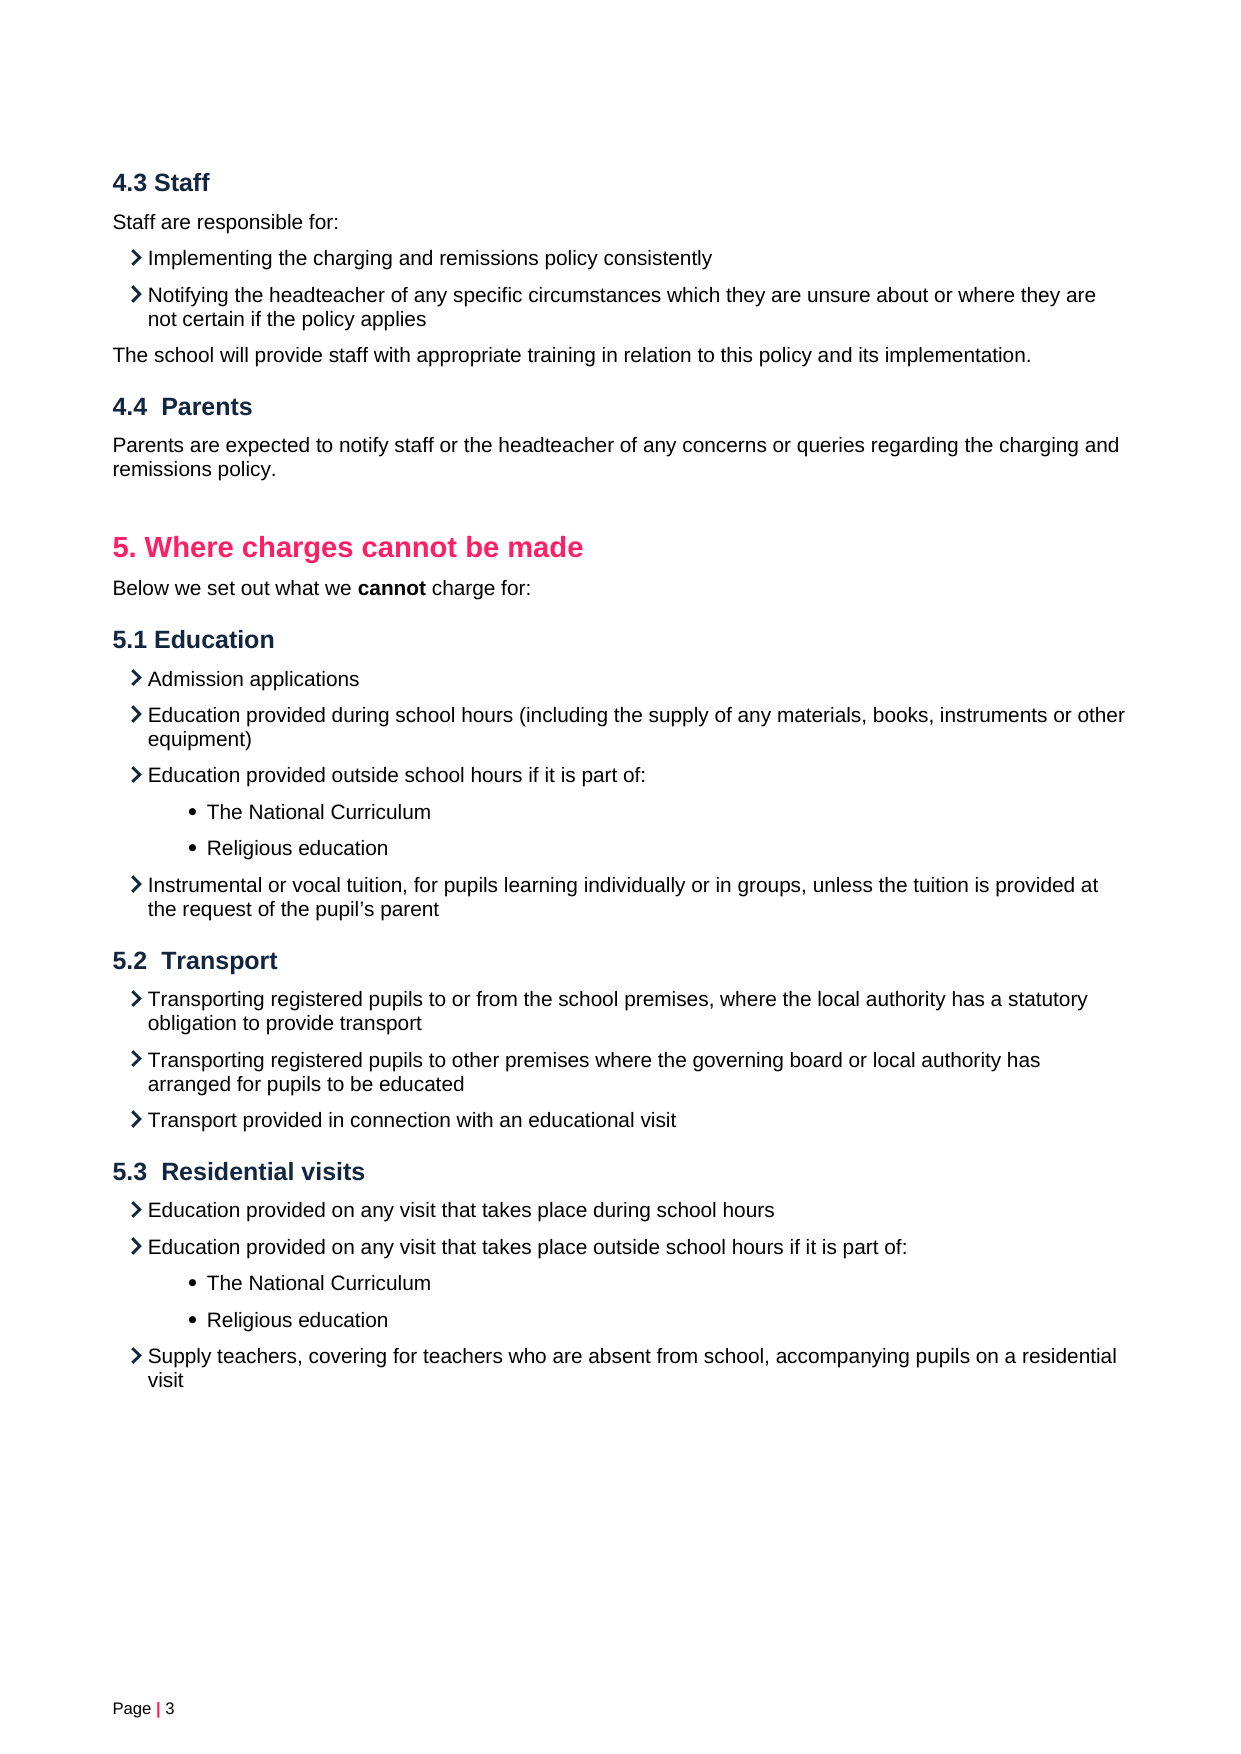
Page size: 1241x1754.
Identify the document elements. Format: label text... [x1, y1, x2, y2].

list Transport provided in connection with an educational visit [130, 1108, 1128, 1132]
text 4.3 Staff [112, 168, 1128, 197]
text 5.1 Education [112, 625, 1128, 654]
picture [131, 1050, 142, 1067]
text Parents are expected to notify staff or the headteacher of any concerns or queries regarding the charging and remissions policy. [112, 433, 1128, 481]
picture [131, 766, 142, 783]
list Religious education [189, 1307, 1128, 1332]
list Transporting registered pupils to or from the school premises, where the local authority has a statutory obligation to provide transport [130, 987, 1128, 1035]
list Education provided on any visit that takes place during school hours [130, 1198, 1128, 1222]
list Transporting registered pupils to other premises where the governing board or local authority has arranged for pupils to be educated [130, 1047, 1128, 1095]
list The National Curriculum [189, 800, 1128, 824]
text 5. Where charges cannot be made [112, 530, 1128, 564]
list Education provided on any visit that takes place outside school hours if it is part of: [130, 1234, 1128, 1258]
picture [131, 285, 142, 303]
text Staff are responsible for: [112, 210, 1128, 234]
picture [131, 705, 142, 723]
text The school will provide staff with appropriate training in relation to this policy and its implementation. [112, 343, 1128, 367]
list Supply teachers, covering for teachers who are absent from school, accompanying pupils on a residential visit [130, 1344, 1128, 1392]
picture [131, 1110, 142, 1128]
list Religious education [189, 836, 1128, 860]
picture [131, 875, 142, 893]
list The National Curriculum [189, 1271, 1128, 1295]
picture [131, 1237, 142, 1255]
list Notifying the headteacher of any specific circumstances which they are unsure about or where they are not certain if the policy applies [130, 283, 1128, 331]
picture [131, 1201, 142, 1218]
picture [131, 990, 142, 1007]
list Instrumental or vocal tuition, for pupils learning individually or in groups, unless the tuition is provided at the request of the pupil’s parent [130, 873, 1128, 921]
text 5.2 Transport [112, 946, 1128, 974]
list Education provided outside school hours if it is part of: [130, 763, 1128, 787]
list Admission applications [130, 666, 1128, 690]
text 4.4 Parents [112, 392, 1128, 421]
picture [131, 1347, 142, 1364]
list Education provided during school hours (including the supply of any materials, books, instruments or other equipment) [130, 703, 1128, 751]
text Below we set out what we cannot charge for: [112, 576, 1128, 600]
picture [131, 669, 142, 686]
picture [131, 249, 142, 266]
text 5.3 Residential visits [112, 1157, 1128, 1186]
list Implementing the charging and remissions policy consistently [130, 246, 1128, 270]
